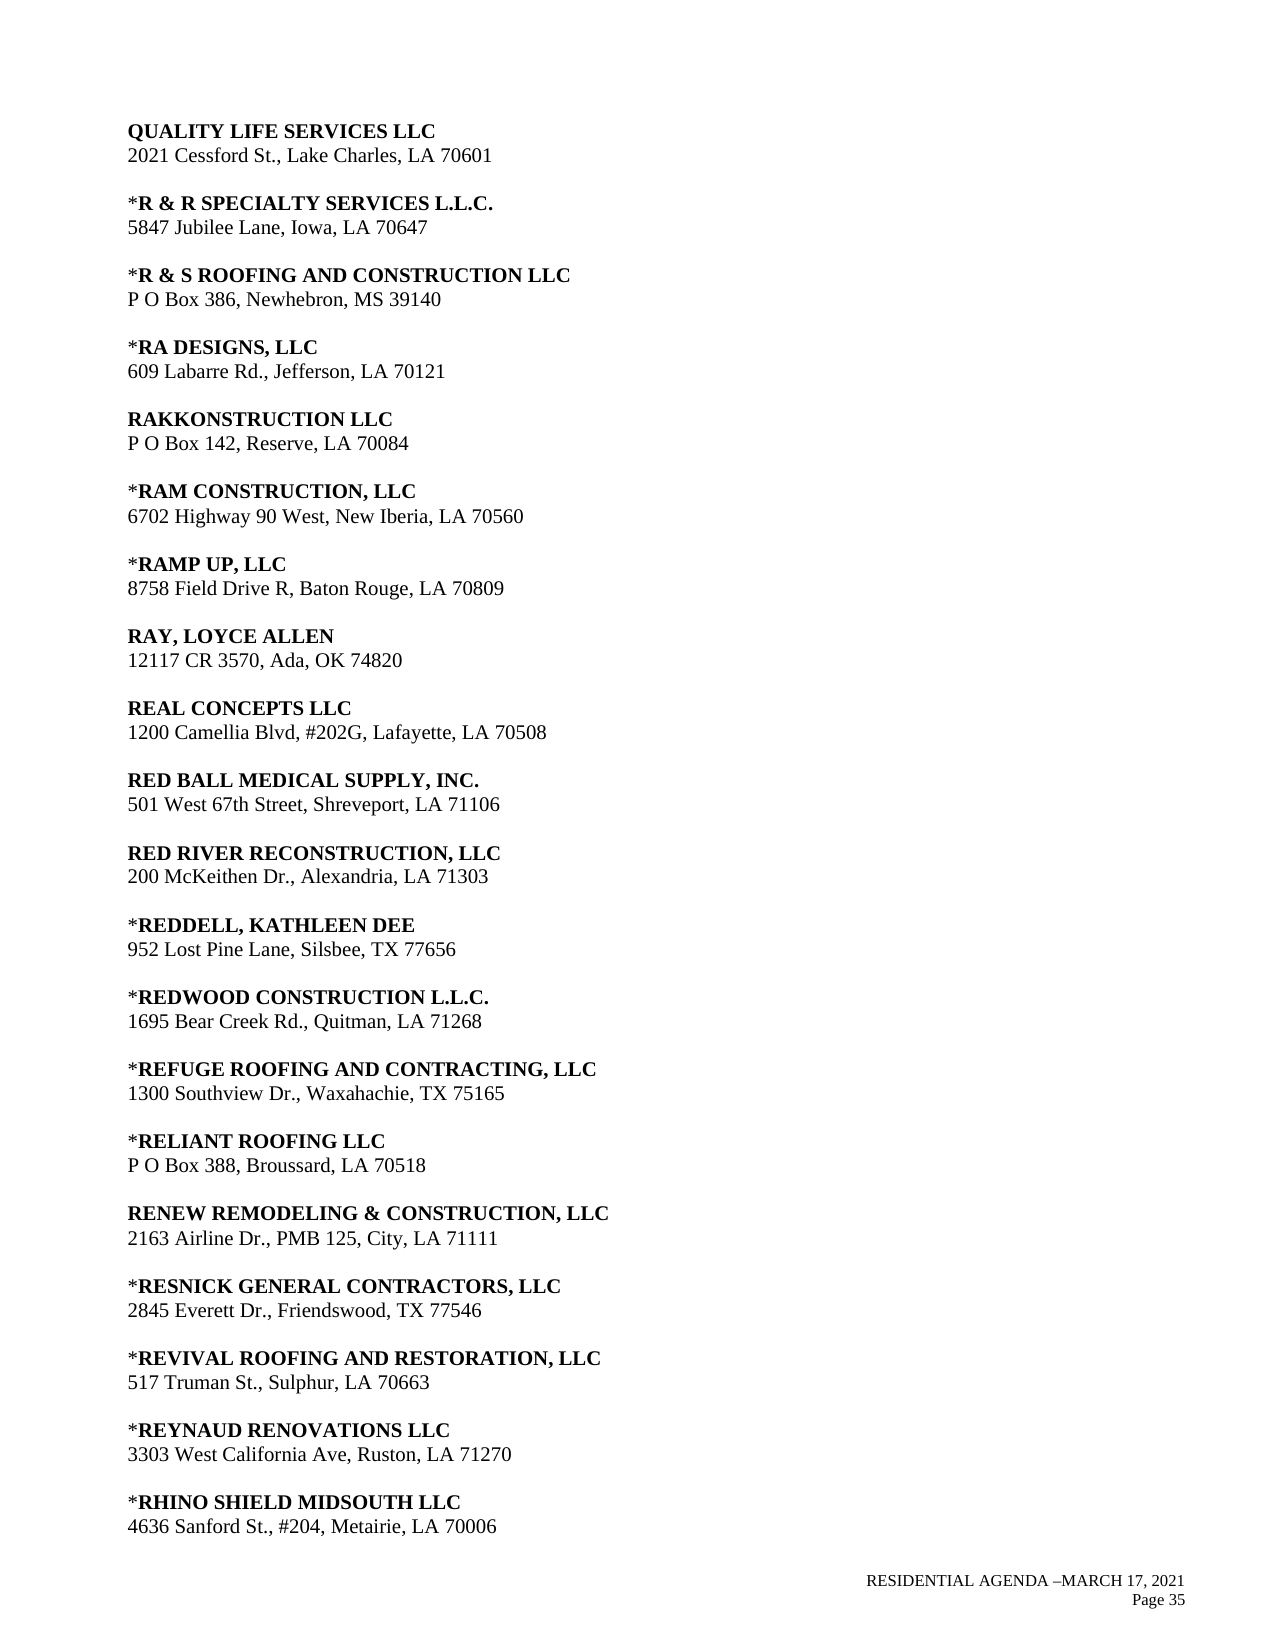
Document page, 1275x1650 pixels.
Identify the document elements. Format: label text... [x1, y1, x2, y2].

text 200 McKeithen Dr., Alexandria, LA 71303 [127, 864, 1185, 888]
text REAL CONCEPTS LLC [127, 696, 1185, 720]
text *RAMP UP, LLC [127, 552, 1185, 576]
text RED BALL MEDICAL SUPPLY, INC. [127, 768, 1185, 792]
text P O Box 388, Broussard, LA 70518 [127, 1153, 1185, 1177]
text *R & S ROOFING AND CONSTRUCTION LLC [127, 263, 1185, 287]
text RAY, LOYCE ALLEN [127, 624, 1185, 648]
text QUALITY LIFE SERVICES LLC [127, 118, 1185, 143]
text *REVIVAL ROOFING AND RESTORATION, LLC [127, 1346, 1185, 1370]
text *REDWOOD CONSTRUCTION L.L.C. [127, 985, 1185, 1009]
text 1300 Southview Dr., Waxahachie, TX 75165 [127, 1081, 1185, 1105]
text *RA DESIGNS, LLC [127, 335, 1185, 359]
text 517 Truman St., Sulphur, LA 70663 [127, 1370, 1185, 1394]
text *R & R SPECIALTY SERVICES L.L.C. [127, 191, 1185, 215]
text *RAM CONSTRUCTION, LLC [127, 479, 1185, 503]
text 2163 Airline Dr., PMB 125, City, LA 71111 [127, 1225, 1185, 1249]
text 609 Labarre Rd., Jefferson, LA 70121 [127, 359, 1185, 383]
text RAKKONSTRUCTION LLC [127, 407, 1185, 431]
text RED RIVER RECONSTRUCTION, LLC [127, 840, 1185, 864]
text 4636 Sanford St., #204, Metairie, LA 70006 [127, 1514, 1185, 1538]
text *REYNAUD RENOVATIONS LLC [127, 1418, 1185, 1442]
text 2845 Everett Dr., Friendswood, TX 77546 [127, 1298, 1185, 1322]
text 1695 Bear Creek Rd., Quitman, LA 71268 [127, 1009, 1185, 1033]
text *REDDELL, KATHLEEN DEE [127, 913, 1185, 937]
text 8758 Field Drive R, Baton Rouge, LA 70809 [127, 576, 1185, 600]
text 1200 Camellia Blvd, #202G, Lafayette, LA 70508 [127, 720, 1185, 744]
text 501 West 67th Street, Shreveport, LA 71106 [127, 792, 1185, 816]
text 12117 CR 3570, Ada, OK 74820 [127, 648, 1185, 672]
text 2021 Cessford St., Lake Charles, LA 70601 [127, 143, 1185, 167]
text *REFUGE ROOFING AND CONTRACTING, LLC [127, 1057, 1185, 1081]
text 5847 Jubilee Lane, Iowa, LA 70647 [127, 215, 1185, 239]
text *RHINO SHIELD MIDSOUTH LLC [127, 1490, 1185, 1514]
text P O Box 386, Newhebron, MS 39140 [127, 287, 1185, 311]
text *RELIANT ROOFING LLC [127, 1129, 1185, 1153]
text *RESNICK GENERAL CONTRACTORS, LLC [127, 1273, 1185, 1298]
text P O Box 142, Reserve, LA 70084 [127, 431, 1185, 455]
text 952 Lost Pine Lane, Silsbee, TX 77656 [127, 937, 1185, 961]
text 6702 Highway 90 West, New Iberia, LA 70560 [127, 503, 1185, 528]
text RENEW REMODELING & CONSTRUCTION, LLC [127, 1201, 1185, 1225]
text 3303 West California Ave, Ruston, LA 71270 [127, 1442, 1185, 1466]
